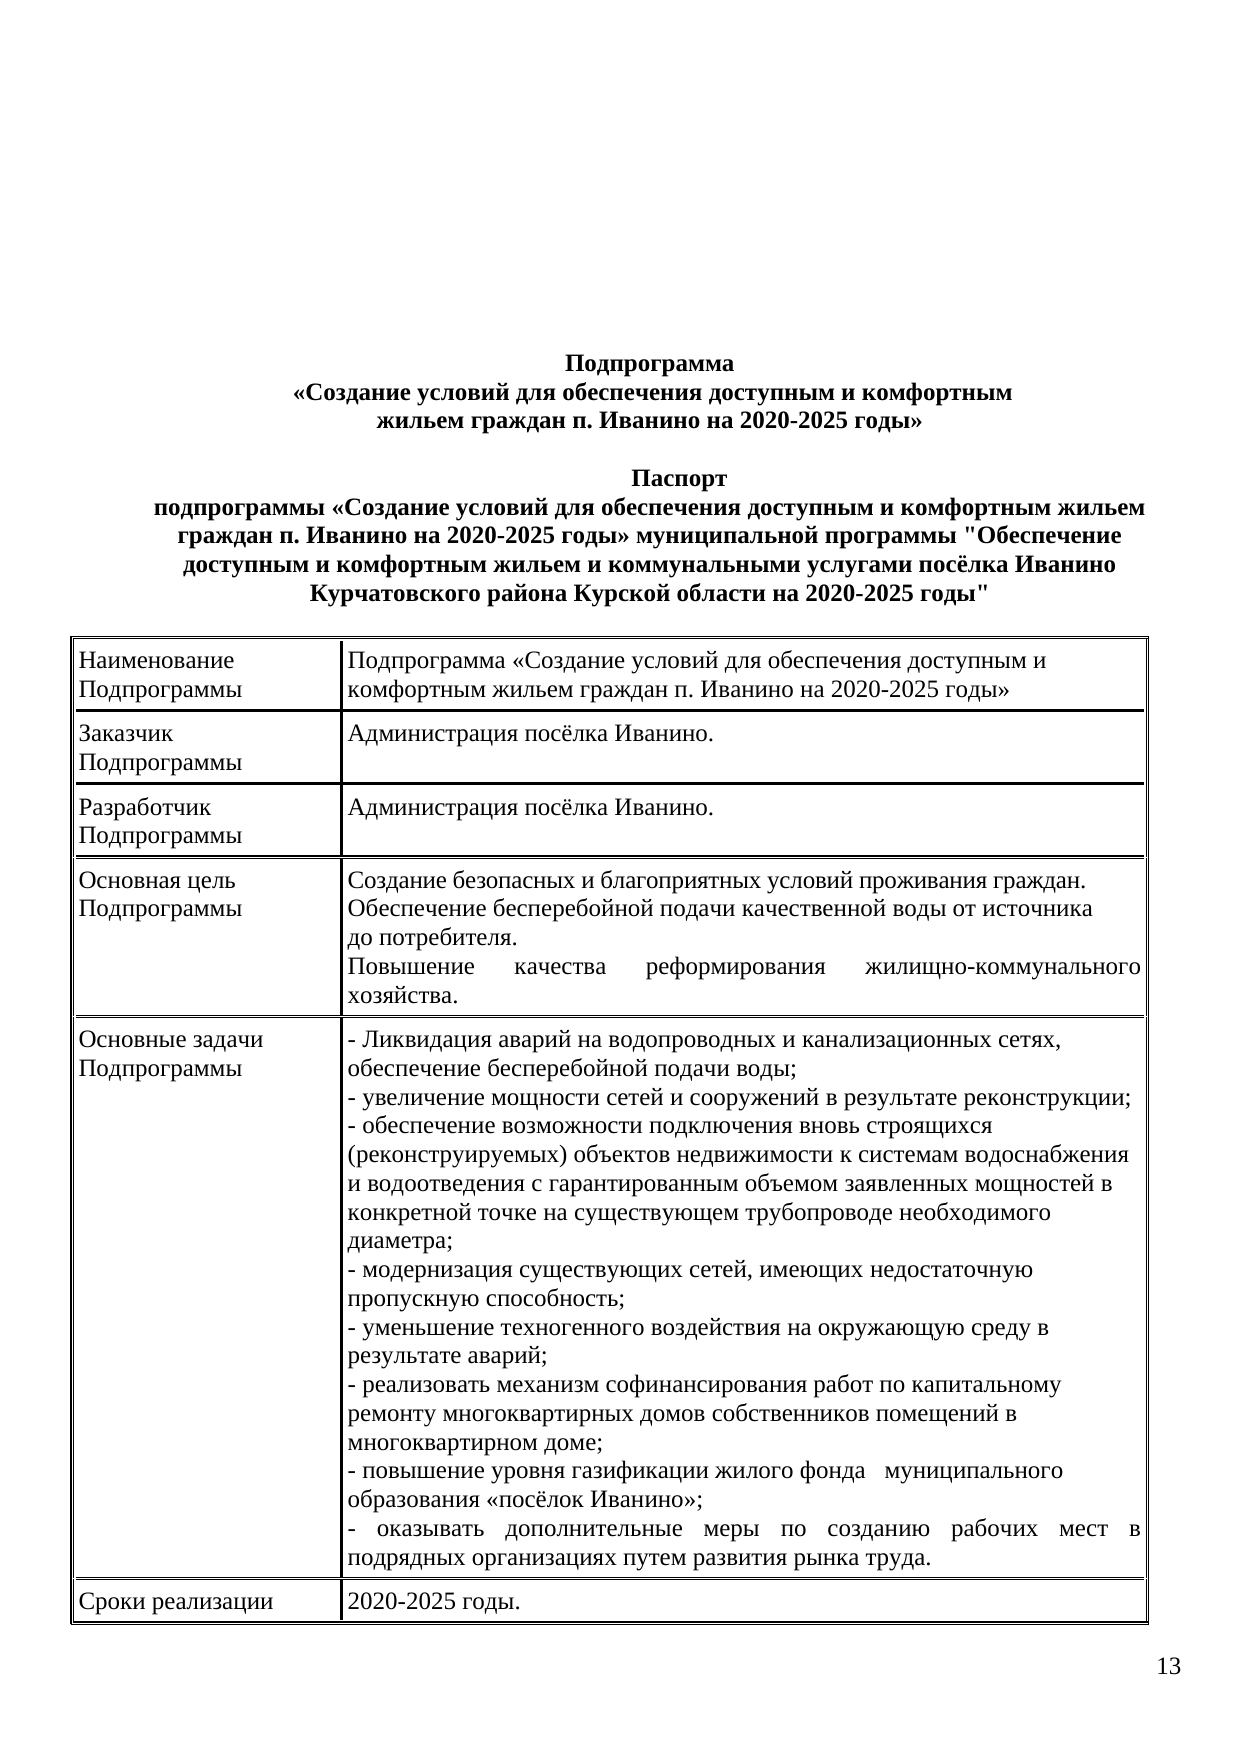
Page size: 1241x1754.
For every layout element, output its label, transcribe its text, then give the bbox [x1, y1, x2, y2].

title граждан п. Иванино на 2020-2025 годы» муниципальной программы "Обеспечение доступным и комфортным жильем и коммунальными услугами посёлка Иванино Курчатовского района Курской области на 2020-2025 годы" [118, 521, 1181, 607]
table_cell Администрация посёлка Иванино. [343, 782, 1146, 855]
table_header Наименование Подпрограммы [74, 639, 341, 709]
text жильем граждан п. Иванино на 2020-2025 годы» [118, 406, 1181, 434]
text Подпрограмма [118, 348, 1181, 377]
table_header Подпрограмма «Создание условий для обеспечения доступным и комфортным жильем граждан п. Иванино на 2020-2025 годы» [341, 639, 1146, 709]
text Паспорт [118, 463, 1181, 492]
table_cell Основные задачи Подпрограммы [72, 1015, 341, 1577]
table_cell Создание безопасных и благоприятных условий проживания граждан. Обеспечение бесперебойной подачи качественной воды от источника до потребителя. Повышение качества реформирования жилищно-коммунального хозяйства. [343, 855, 1146, 1015]
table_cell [72, 1577, 341, 1621]
title подпрограммы «Создание условий для обеспечения доступным и комфортным жильем [118, 492, 1181, 521]
table_cell - Ликвидация аварий на водопроводных и канализационных сетях, обеспечение бесперебойной подачи воды; - увеличение мощности сетей и сооружений в результате реконструкции; - обеспечение возможности подключения вновь строящихся (реконструируемых) объектов недвижимости к системам водоснабжения и водоотведения с гарантированным объемом заявленных мощностей в конкретной точке на существующем трубопроводе необходимого диаметра; - модернизация существующих сетей, имеющих недостаточную пропускную способность; - уменьшение техногенного воздействия на окружающую среду в результате аварий; - реализовать механизм софинансирования работ по капитальному ремонту многоквартирных домов собственников помещений в многоквартирном доме; - повышение уровня газификации жилого фонда муниципального образования «посёлок Иванино»; - оказывать дополнительные меры по созданию рабочих мест в подрядных организациях путем развития рынка труда. [341, 1015, 1147, 1577]
table_cell Администрация посёлка Иванино. [343, 709, 1146, 782]
table_cell Разработчик Подпрограммы [74, 782, 340, 855]
table_cell Основная цель Подпрограммы [74, 855, 340, 1015]
table_cell Заказчик Подпрограммы [74, 709, 340, 782]
table_cell 2020-2025 годы. [341, 1577, 1147, 1621]
text «Создание условий для обеспечения доступным и комфортным [118, 377, 1181, 406]
